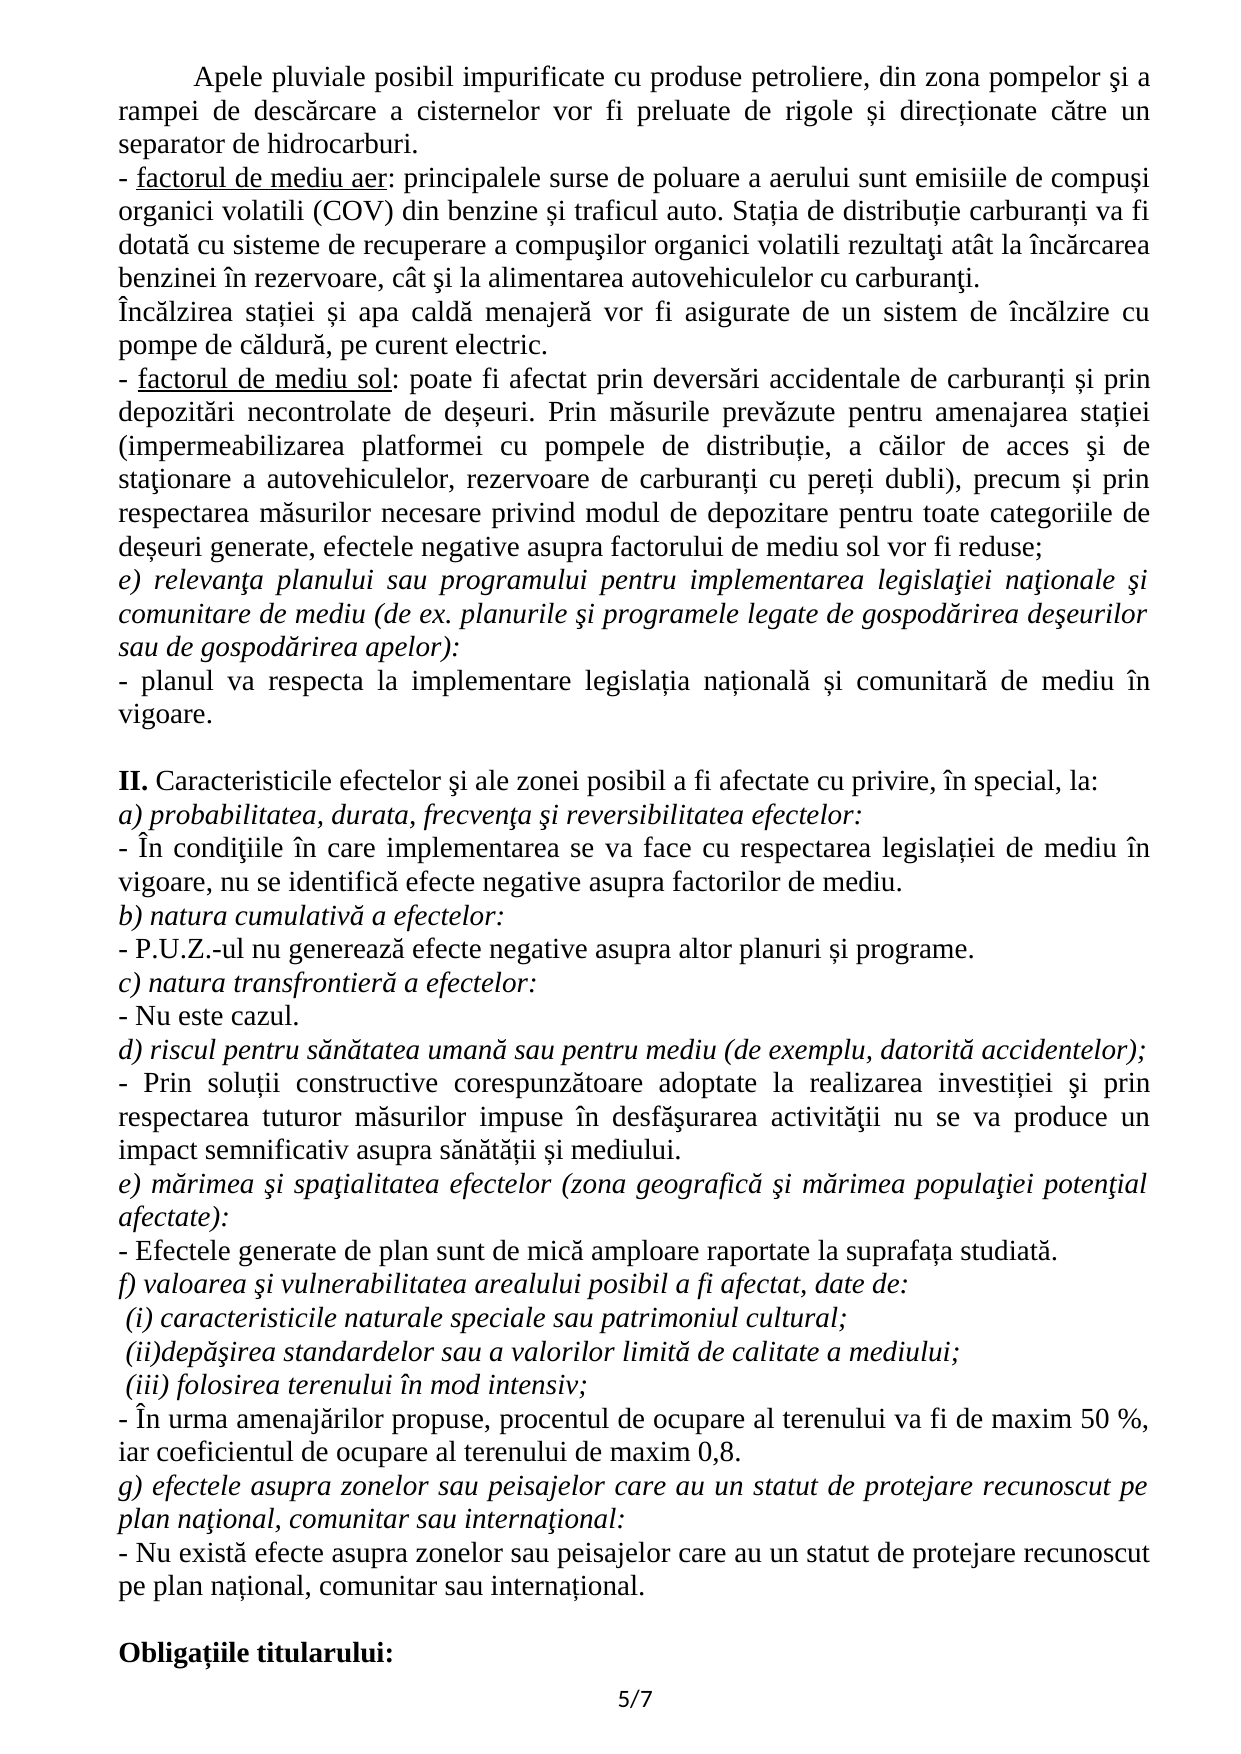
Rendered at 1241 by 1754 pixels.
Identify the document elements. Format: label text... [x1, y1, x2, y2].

text - Nu există efecte asupra zonelor sau peisajelor care au un statut de protejare recunoscut pe plan național, comunitar sau internațional. [118, 1535, 1152, 1602]
text - Nu este cazul. [118, 998, 1152, 1032]
text f) valoarea şi vulnerabilitatea arealului posibil a fi afectat, date de: [118, 1267, 1152, 1300]
text - În condiţiile în care implementarea se va face cu respectarea legislației de mediu în vigoare, nu se identifică efecte negative asupra factorilor de mediu. [118, 831, 1152, 898]
text - În urma amenajărilor propuse, procentul de ocupare al terenului va fi de maxim 50 %, iar coeficientul de ocupare al terenului de maxim 0,8. [118, 1401, 1152, 1468]
text - P.U.Z.-ul nu generează efecte negative asupra altor planuri și programe. [118, 931, 1152, 965]
text d) riscul pentru sănătatea umană sau pentru mediu (de exemplu, datorită accidentelor); [118, 1032, 1152, 1065]
text b) natura cumulativă a efectelor: [118, 898, 1152, 931]
text - factorul de mediu aer: principalele surse de poluare a aerului sunt emisiile de compuși organici volatili (COV) din benzine și traficul auto. Stația de distribuție carburanți va fi dotată cu sisteme de recuperare a compuşilor organici volatili rezultaţi atât la încărcarea benzinei în rezervoare, cât şi la alimentarea autovehiculelor cu carburanţi. [118, 160, 1152, 294]
text (i) caracteristicile naturale speciale sau patrimoniul cultural; [118, 1300, 1152, 1334]
text a) probabilitatea, durata, frecvenţa şi reversibilitatea efectelor: [118, 797, 1152, 831]
text II. Caracteristicile efectelor şi ale zonei posibil a fi afectate cu privire, în special, la: [118, 763, 1152, 797]
text e) mărimea şi spaţialitatea efectelor (zona geografică şi mărimea populaţiei potenţial afectate): [118, 1166, 1152, 1233]
text - planul va respecta la implementare legislația națională și comunitară de mediu în vigoare. [118, 663, 1152, 730]
text - Prin soluții constructive corespunzătoare adoptate la realizarea investiției şi prin respectarea tuturor măsurilor impuse în desfăşurarea activităţii nu se va produce un impact semnificativ asupra sănătății și mediului. [118, 1065, 1152, 1166]
text - Efectele generate de plan sunt de mică amploare raportate la suprafața studiată. [118, 1233, 1152, 1267]
text Apele pluviale posibil impurificate cu produse petroliere, din zona pompelor şi a rampei de descărcare a cisternelor vor fi preluate de rigole și direcționate către un separator de hidrocarburi. [118, 59, 1152, 160]
text (iii) folosirea terenului în mod intensiv; [118, 1367, 1152, 1401]
text Încălzirea stației și apa caldă menajeră vor fi asigurate de un sistem de încălzire cu pompe de căldură, pe curent electric. [118, 294, 1152, 361]
text g) efectele asupra zonelor sau peisajelor care au un statut de protejare recunoscut pe plan naţional, comunitar sau internaţional: [118, 1468, 1152, 1535]
text c) natura transfrontieră a efectelor: [118, 965, 1152, 998]
text - factorul de mediu sol: poate fi afectat prin deversări accidentale de carburanți și prin depozitări necontrolate de deșeuri. Prin măsurile prevăzute pentru amenajarea stației (impermeabilizarea platformei cu pompele de distribuție, a căilor de acces şi de staţionare a autovehiculelor, rezervoare de carburanți cu pereți dubli), precum și prin respectarea măsurilor necesare privind modul de depozitare pentru toate categoriile de deșeuri generate, efectele negative asupra factorului de mediu sol vor fi reduse; [118, 361, 1152, 562]
text (ii)depăşirea standardelor sau a valorilor limită de calitate a mediului; [118, 1334, 1152, 1367]
text e) relevanţa planului sau programului pentru implementarea legislaţiei naţionale şi comunitare de mediu (de ex. planurile şi programele legate de gospodărirea deşeurilor sau de gospodărirea apelor): [118, 562, 1152, 663]
text Obligațiile titularului: [118, 1636, 1152, 1669]
